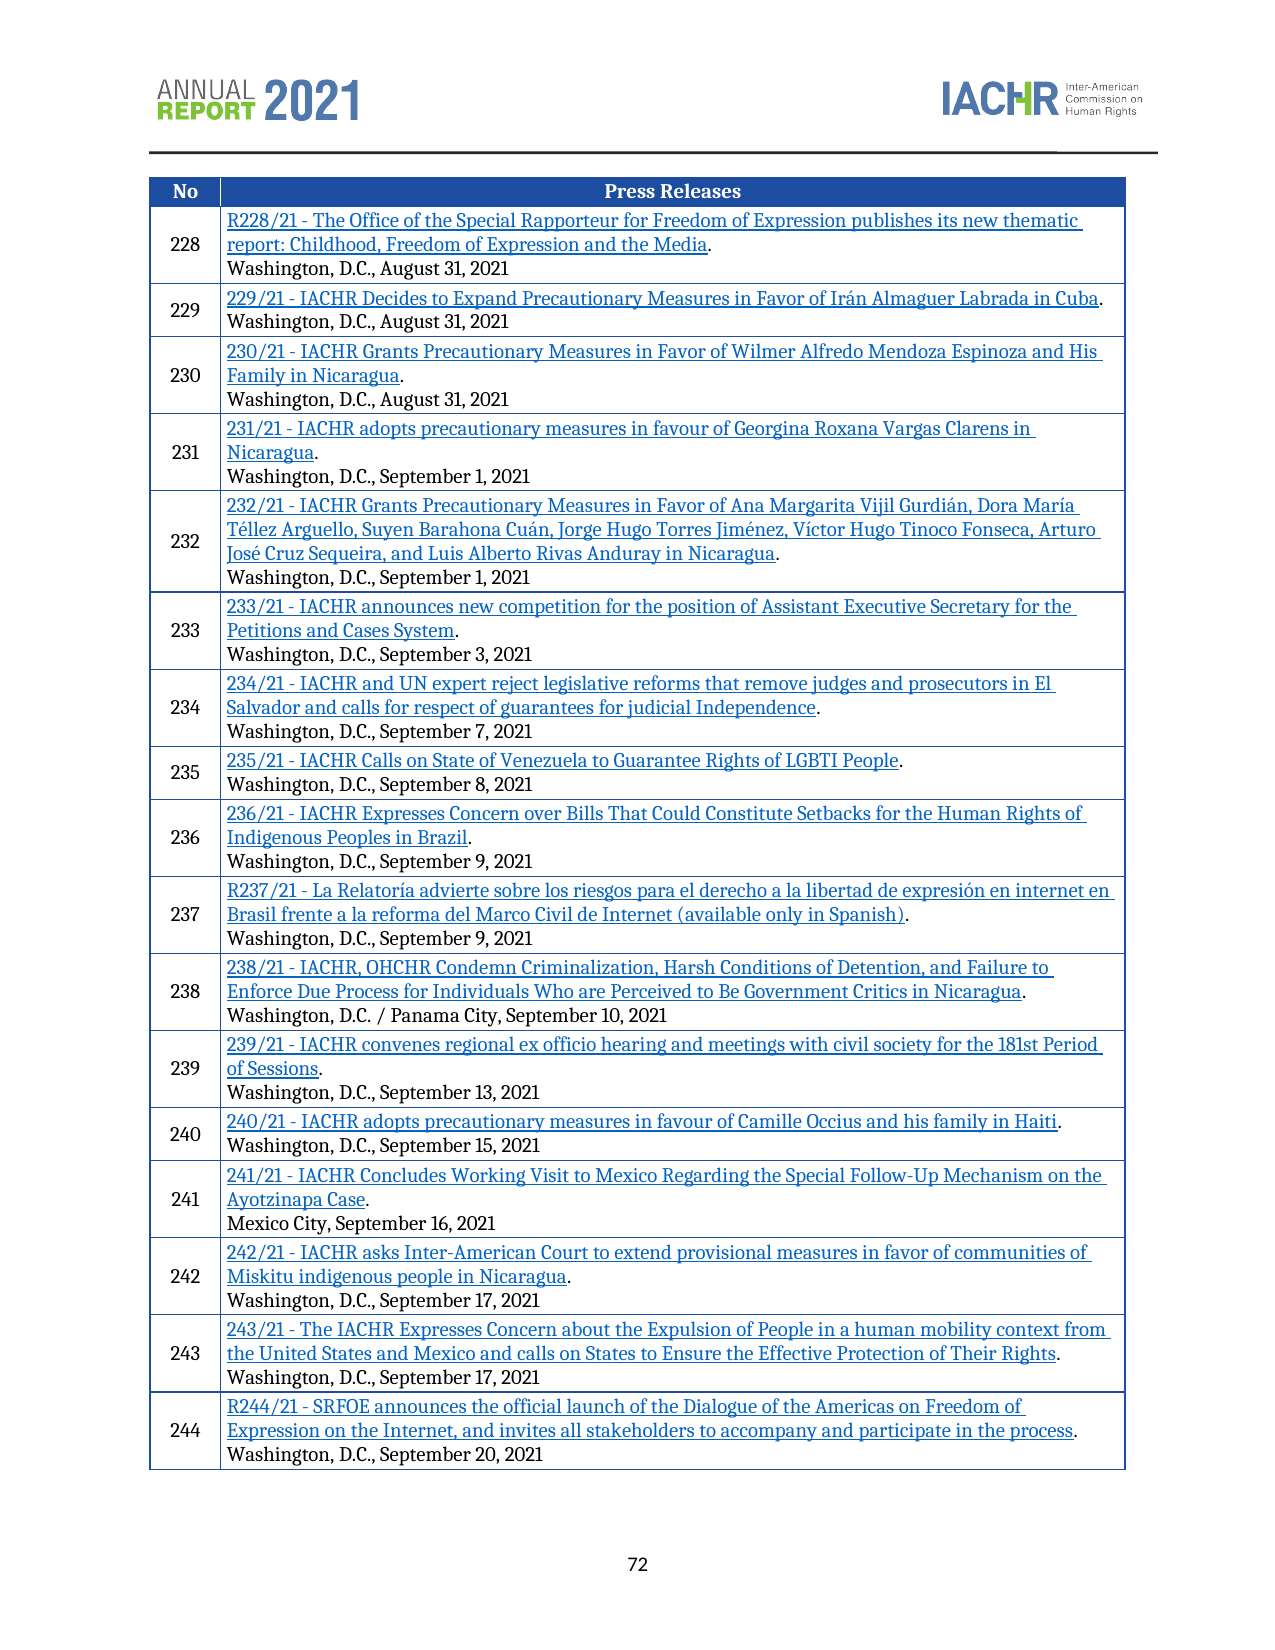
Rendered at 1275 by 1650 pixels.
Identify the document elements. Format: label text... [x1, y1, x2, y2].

table_cell 232/21 - IACHR Grants Precautionary Measures in Favor of Ana Margarita Vijil Gurdián, Dora María Téllez Arguello, Suyen Barahona Cuán, Jorge Hugo Torres Jiménez, Víctor Hugo Tinoco Fonseca, Arturo José Cruz Sequeira, and Luis Alberto Rivas Anduray in Nicaragua. Washington, D.C., September 1, 2021 [221, 491, 1124, 591]
table_cell 231/21 - IACHR adopts precautionary measures in favour of Georgina Roxana Vargas Clarens in Nicaragua. Washington, D.C., September 1, 2021 [221, 414, 1124, 490]
table_cell 233 [151, 593, 220, 668]
table_cell 241/21 - IACHR Concludes Working Visit to Mexico Regarding the Special Follow-Up Mechanism on the Ayotzinapa Case. Mexico City, September 16, 2021 [221, 1161, 1124, 1237]
table_cell 234/21 - IACHR and UN expert reject legislative reforms that remove judges and prosecutors in El Salvador and calls for respect of guarantees for judicial Independence. Washington, D.C., September 7, 2021 [221, 670, 1124, 746]
table_cell 239 [151, 1031, 220, 1107]
table_cell R237/21 - La Relatoría advierte sobre los riesgos para el derecho a la libertad de expresión en internet en Brasil frente a la reforma del Marco Civil de Internet (available only in Spanish). Washington, D.C., September 9, 2021 [221, 877, 1124, 953]
table_cell 233/21 - IACHR announces new competition for the position of Assistant Executive Secretary for the Petitions and Cases System. Washington, D.C., September 3, 2021 [221, 593, 1124, 668]
table_cell 238 [151, 954, 220, 1030]
picture [150, 73, 367, 125]
table_cell 234 [151, 670, 220, 746]
table_cell 240/21 - IACHR adopts precautionary measures in favour of Camille Occius and his family in Haiti. Washington, D.C., September 15, 2021 [221, 1108, 1124, 1160]
table_cell 229 [151, 284, 220, 336]
table_cell 238/21 - IACHR, OHCHR Condemn Criminalization, Harsh Conditions of Detention, and Failure to Enforce Due Process for Individuals Who are Perceived to Be Government Critics in Nicaragua. Washington, D.C. / Panama City, September 10, 2021 [221, 954, 1124, 1030]
picture [935, 73, 1159, 125]
table_cell R228/21 - The Office of the Special Rapporteur for Freedom of Expression publishes its new thematic report: Childhood, Freedom of Expression and the Media. Washington, D.C., August 31, 2021 [221, 207, 1124, 283]
table_cell 243 [151, 1315, 220, 1391]
table_header No [151, 178, 220, 206]
table_cell 228 [151, 207, 220, 283]
table_cell 241 [151, 1161, 220, 1237]
table_cell 243/21 - The IACHR Expresses Concern about the Expulsion of People in a human mobility context from the United States and Mexico and calls on States to Ensure the Effective Protection of Their Rights. Washington, D.C., September 17, 2021 [221, 1315, 1124, 1391]
table_cell 235 [151, 747, 220, 799]
table_cell 240 [151, 1108, 220, 1160]
table_cell 236/21 - IACHR Expresses Concern over Bills That Could Constitute Setbacks for the Human Rights of Indigenous Peoples in Brazil. Washington, D.C., September 9, 2021 [221, 800, 1124, 876]
table_cell 239/21 - IACHR convenes regional ex officio hearing and meetings with civil society for the 181st Period of Sessions. Washington, D.C., September 13, 2021 [221, 1031, 1124, 1107]
table_cell 242 [151, 1238, 220, 1314]
table_header Press Releases [221, 178, 1124, 206]
table_cell 231 [151, 414, 220, 490]
table_cell 237 [151, 877, 220, 953]
table_cell 229/21 - IACHR Decides to Expand Precautionary Measures in Favor of Irán Almaguer Labrada in Cuba. Washington, D.C., August 31, 2021 [221, 284, 1124, 336]
table_cell 230/21 - IACHR Grants Precautionary Measures in Favor of Wilmer Alfredo Mendoza Espinoza and His Family in Nicaragua. Washington, D.C., August 31, 2021 [221, 337, 1124, 413]
table_cell 244 [151, 1393, 220, 1468]
table_cell 230 [151, 337, 220, 413]
table_cell 235/21 - IACHR Calls on State of Venezuela to Guarantee Rights of LGBTI People. Washington, D.C., September 8, 2021 [221, 747, 1124, 799]
table_cell 236 [151, 800, 220, 876]
table_cell 232 [151, 491, 220, 591]
table_cell R244/21 - SRFOE announces the official launch of the Dialogue of the Americas on Freedom of Expression on the Internet, and invites all stakeholders to accompany and participate in the process. Washington, D.C., September 20, 2021 [221, 1393, 1124, 1468]
table_cell 242/21 - IACHR asks Inter-American Court to extend provisional measures in favor of communities of Miskitu indigenous people in Nicaragua. Washington, D.C., September 17, 2021 [221, 1238, 1124, 1314]
